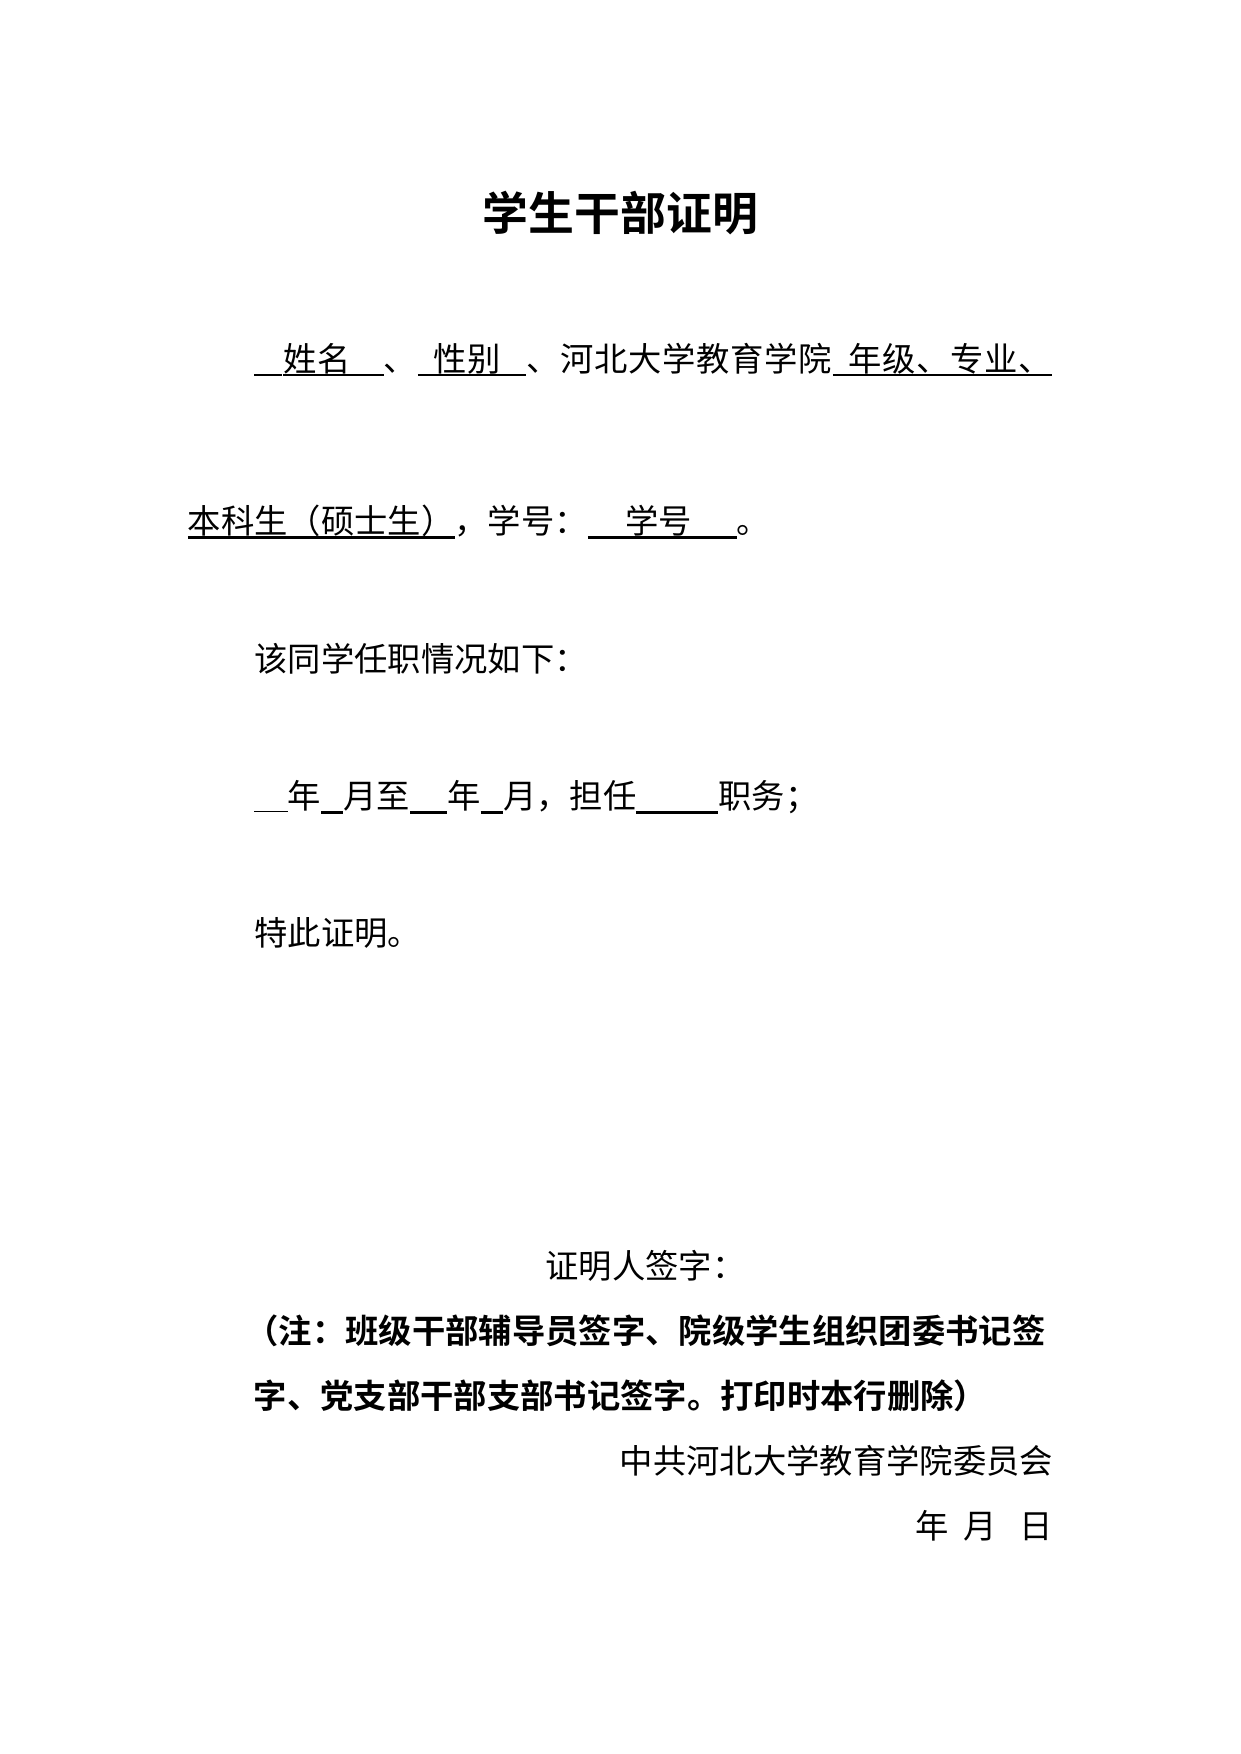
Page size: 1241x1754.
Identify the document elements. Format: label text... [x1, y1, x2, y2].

text 中共河北大学教育学院委员会 [187, 1426, 1053, 1491]
text 该同学任职情况如下： [188, 624, 1053, 689]
text 特此证明。 [221, 899, 1053, 964]
text 学生干部证明 [187, 162, 1053, 259]
text 年 月至 年 月，担任 职务； [221, 762, 1053, 827]
text （注：班级干部辅导员签字、院级学生组织团委书记签字、党支部干部支部书记签字。打印时本行删除） [187, 1296, 1053, 1426]
text 年 月 日 [187, 1491, 1053, 1556]
text 证明人签字： [187, 1231, 1053, 1296]
text 姓名 、 性别 、河北大学教育学院 年级、专业、本科生（硕士生），学号： 学号 。 [188, 324, 1053, 552]
